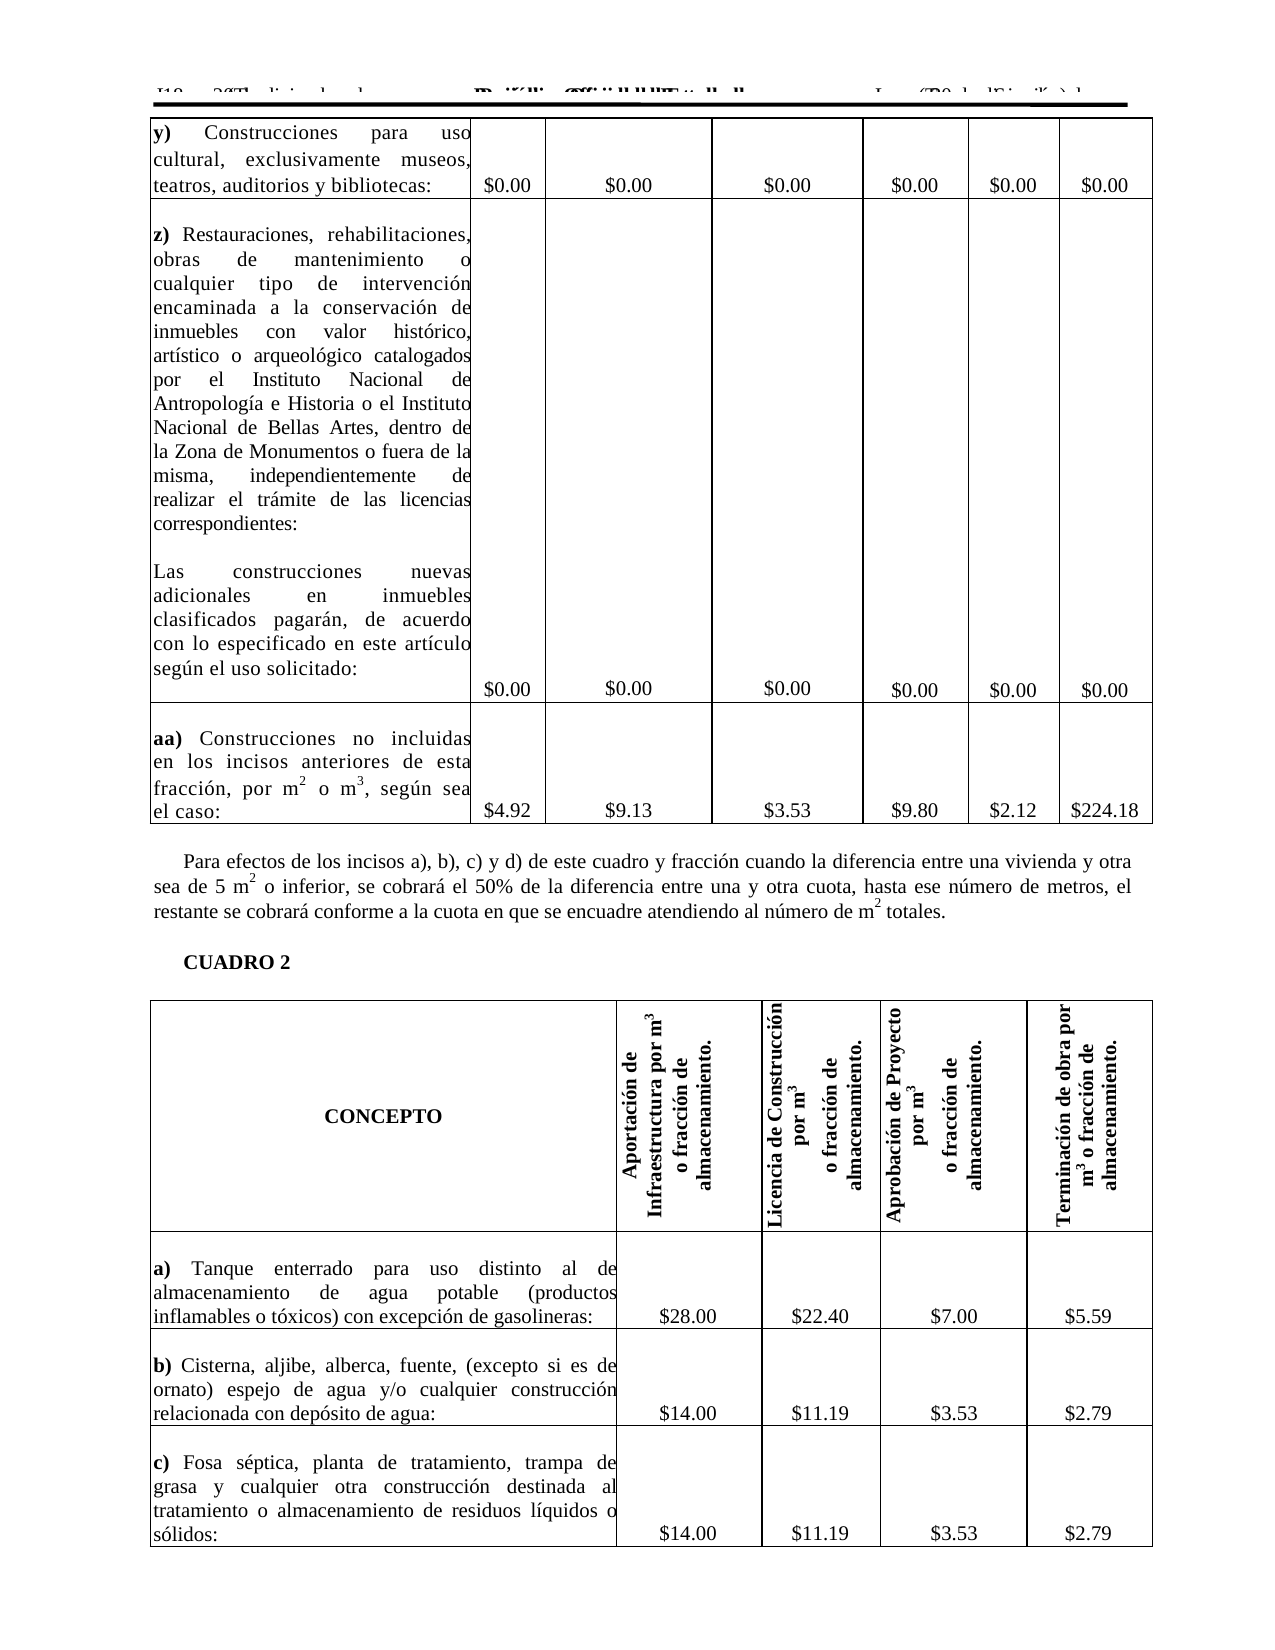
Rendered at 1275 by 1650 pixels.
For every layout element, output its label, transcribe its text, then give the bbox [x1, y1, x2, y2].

table_header $0.00 [969, 119, 1059, 198]
table_cell $14.00 [617, 1329, 761, 1425]
table_cell z) Restauraciones, rehabilitaciones, obras de mantenimiento o cualquier tipo de intervención encaminada a la conservación de inmuebles con valor histórico, artístico o arqueológico catalogados por el Instituto Nacional de Antropología e Historia o el Instituto Nacional de Bellas Artes, dentro de la Zona de Monumentos o fuera de la misma, independientemente de realizar el trámite de las licencias correspondientes: Las construcciones nuevas adicionales en inmuebles clasificados pagarán, de acuerdo con lo especificado en este artículo según el uso solicitado: [151, 199, 470, 702]
table_header Aportación de Infraestructura por m3 o fracción de almacenamiento. [617, 1001, 761, 1231]
table_header Licencia de Construcción por m3 o fracción de almacenamiento. [763, 1001, 880, 1231]
table_header $0.00 [1060, 119, 1152, 198]
table_cell $14.00 [617, 1426, 761, 1546]
table_cell $3.53 [881, 1329, 1026, 1425]
text Para efectos de los incisos a), b), c) y d) de este cuadro y fracción cuando la diferencia entre una vivienda y otra sea de 5 m2 o inferior, se cobrará el 50% de la diferencia entre una y otra cuota, hasta ese número de metros, el restante se cobrará conforme a la cuota en que se encuadre atendiendo al número de m2 totales. [153, 851, 1132, 923]
table_cell $9.13 [546, 703, 711, 823]
table_header $0.00 [471, 119, 545, 198]
table_cell $0.00 [969, 199, 1059, 702]
table_cell $2.12 [969, 703, 1059, 823]
table_cell $5.59 [1028, 1232, 1152, 1328]
table_cell aa) Construcciones no incluidas en los incisos anteriores de esta fracción, por m2 o m3, según sea el caso: [151, 703, 470, 823]
text CUADRO 2 [183, 950, 1142, 974]
table_cell a) Tanque enterrado para uso distinto al de almacenamiento de agua potable (productos inflamables o tóxicos) con excepción de gasolineras: [151, 1232, 616, 1328]
table_cell $22.40 [763, 1232, 880, 1328]
table_cell $0.00 [546, 199, 711, 702]
table_cell c) Fosa séptica, planta de tratamiento, trampa de grasa y cualquier otra construcción destinada al tratamiento o almacenamiento de residuos líquidos o sólidos: [151, 1426, 616, 1546]
table_cell $0.00 [471, 199, 545, 702]
table_header $0.00 [713, 119, 862, 198]
table_cell $7.00 [881, 1232, 1026, 1328]
table_header Terminación de obra por m3 o fracción de almacenamiento. [1028, 1001, 1152, 1231]
table_cell $0.00 [1060, 199, 1152, 702]
table_cell $3.53 [881, 1426, 1026, 1546]
table_cell b) Cisterna, aljibe, alberca, fuente, (excepto si es de ornato) espejo de agua y/o cualquier construcción relacionada con depósito de agua: [151, 1329, 616, 1425]
table_cell $11.19 [763, 1426, 880, 1546]
table_cell $9.80 [864, 703, 968, 823]
table_cell $3.53 [713, 703, 862, 823]
table_cell $28.00 [617, 1232, 761, 1328]
table_header y) Construcciones para uso cultural, exclusivamente museos, teatros, auditorios y bibliotecas: [151, 119, 470, 198]
table_header CONCEPTO [151, 1001, 616, 1231]
table_header $0.00 [864, 119, 968, 198]
table_cell $0.00 [864, 199, 968, 702]
table_header $0.00 [546, 119, 711, 198]
table_cell $11.19 [763, 1329, 880, 1425]
table_header Aprobación de Proyecto por m3 o fracción de almacenamiento. [881, 1001, 1026, 1231]
table_cell $224.18 [1060, 703, 1152, 823]
table_cell $0.00 [713, 199, 862, 702]
table_cell $2.79 [1028, 1426, 1152, 1546]
table_cell $4.92 [471, 703, 545, 823]
table_cell $2.79 [1028, 1329, 1152, 1425]
